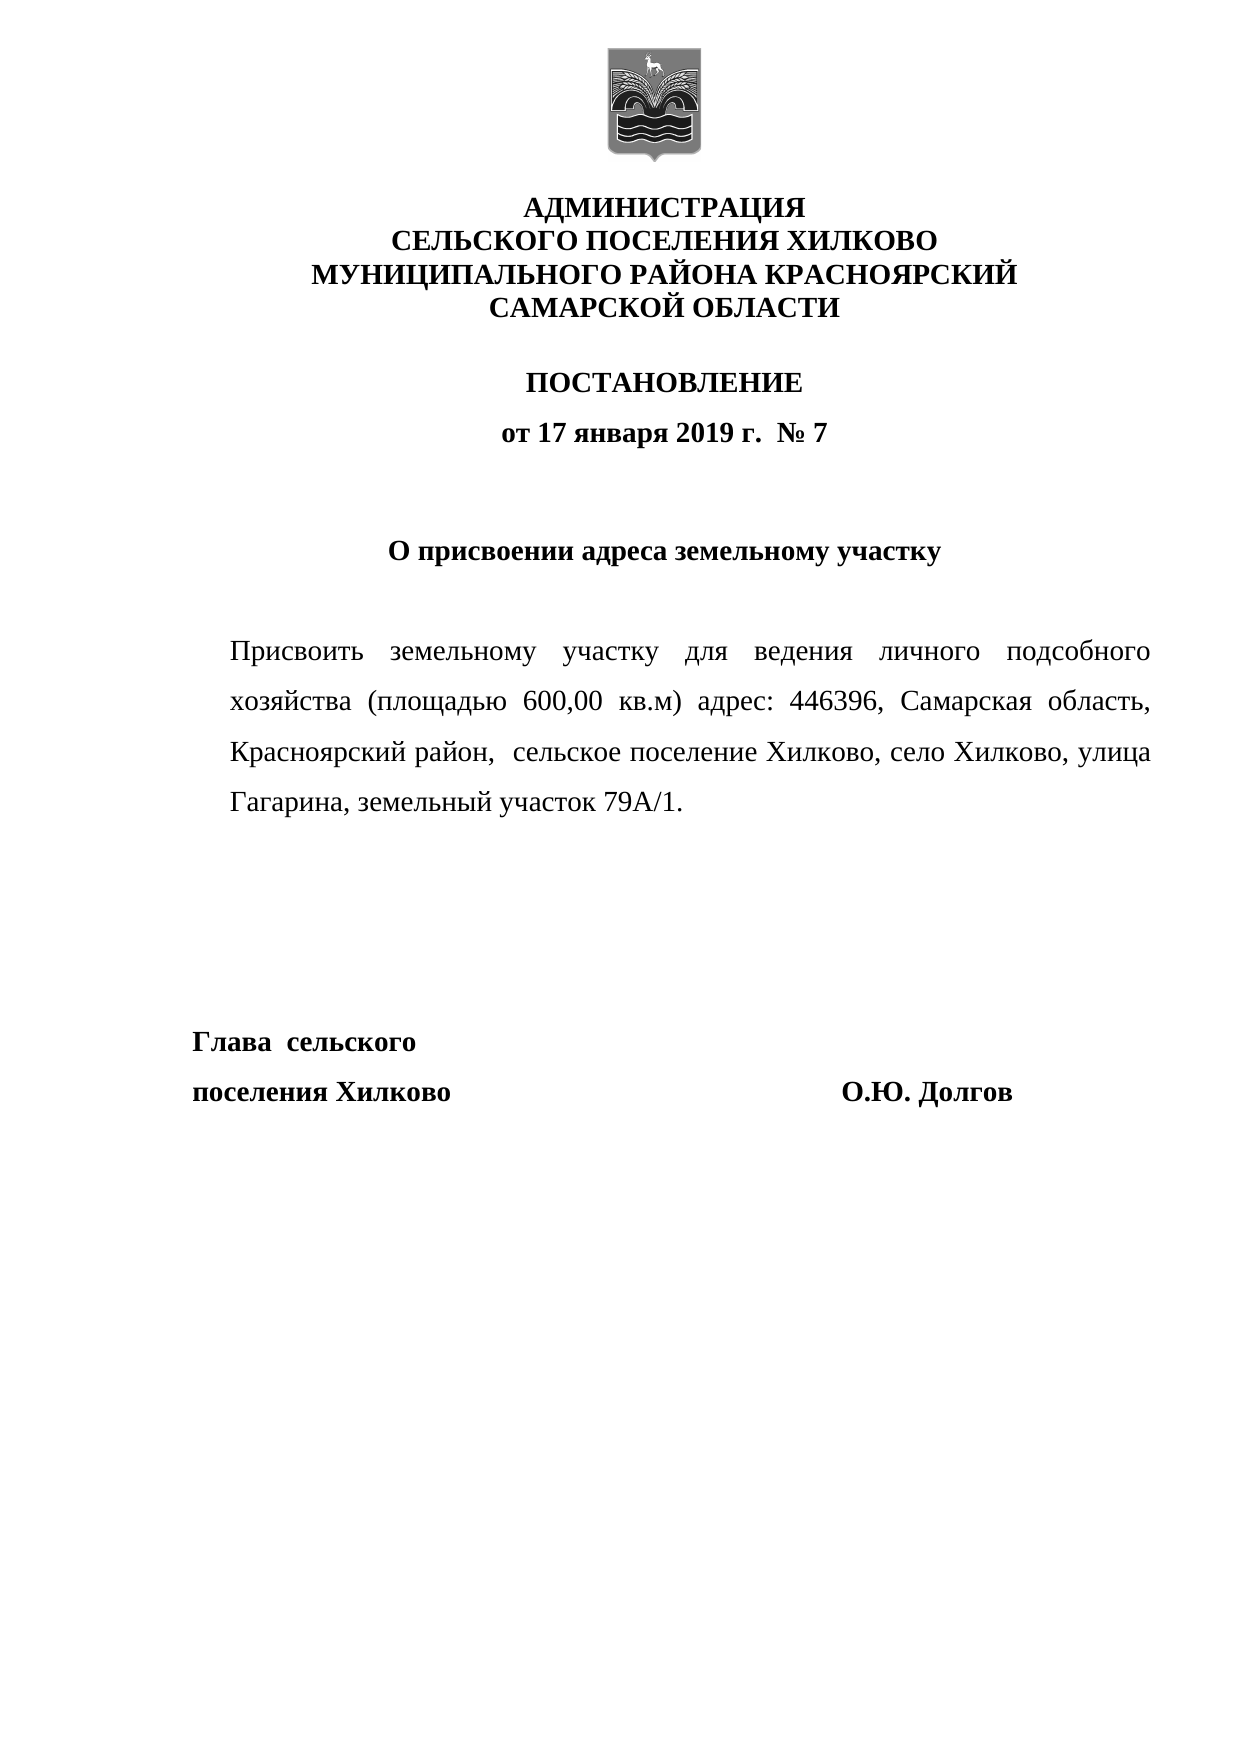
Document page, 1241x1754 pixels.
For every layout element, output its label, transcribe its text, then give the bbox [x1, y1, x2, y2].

text СЕЛЬСКОГО ПОСЕЛЕНИЯ ХИЛКОВО [177, 223, 1152, 257]
subtitle от 17 января 2019 г. № 7 [177, 415, 1152, 449]
text поселения Хилково О.Ю. Долгов [118, 1074, 1152, 1108]
text МУНИЦИПАЛЬНОГО РАЙОНА КРАСНОЯРСКИЙ [177, 257, 1152, 291]
text АДМИНИСТРАЦИЯ [177, 190, 1152, 223]
text О присвоении адреса земельному участку [177, 533, 1152, 566]
subtitle ПОСТАНОВЛЕНИЕ [177, 365, 1152, 398]
text Глава сельского [118, 1024, 1152, 1057]
text САМАРСКОЙ ОБЛАСТИ [177, 291, 1152, 324]
text Присвоить земельному участку для ведения личного подсобного хозяйства (площадью 600,00 кв.м) адрес: 446396, Самарская область, Красноярский район, сельское поселение Хилково, село Хилково, улица Гагарина, земельный участок 79А/1. [229, 633, 1152, 818]
